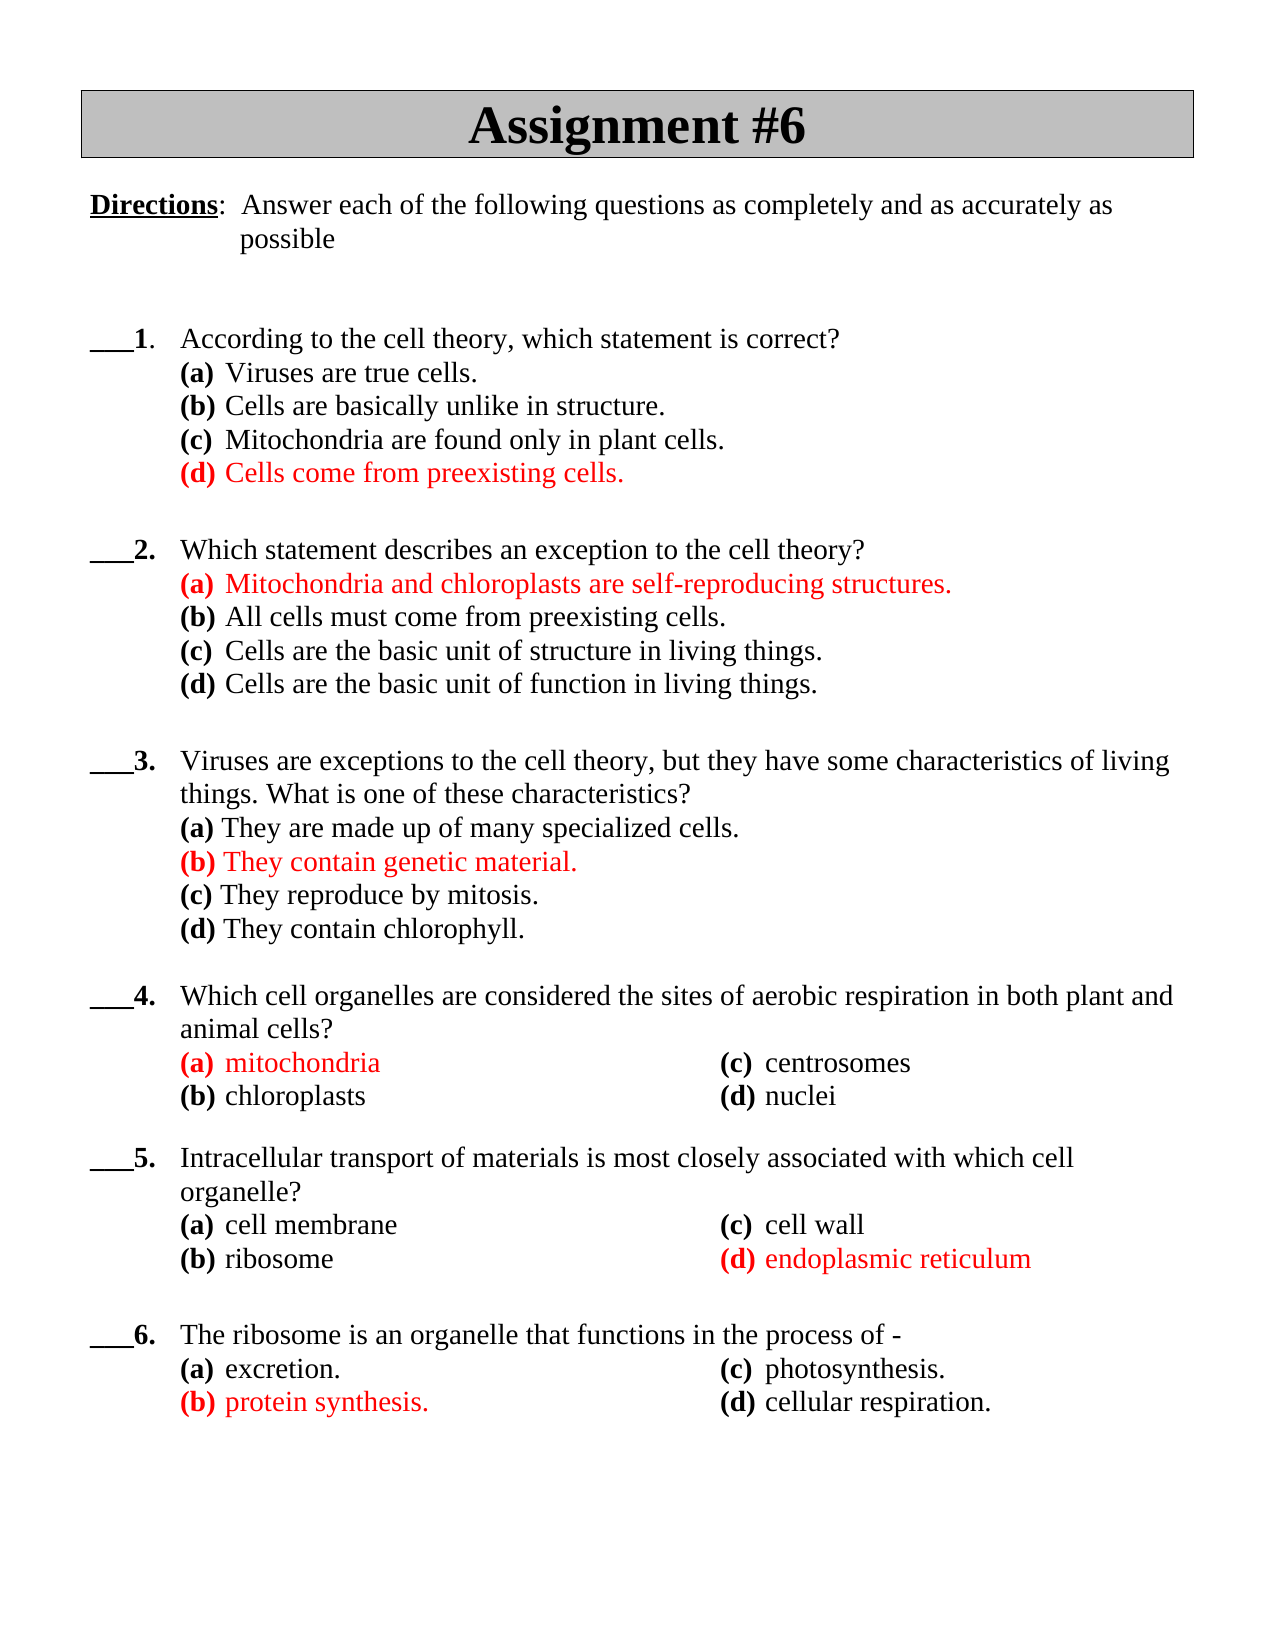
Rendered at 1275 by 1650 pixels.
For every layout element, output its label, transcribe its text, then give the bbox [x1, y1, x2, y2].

text (a) Viruses are true cells. [90, 355, 1185, 388]
text (a) cell membrane (c) cell wall [90, 1207, 1185, 1241]
text (b) chloroplasts (d) nuclei [90, 1078, 1185, 1112]
text (b) ribosome (d) endoplasmic reticulum [90, 1241, 1185, 1274]
text ___1. According to the cell theory, which statement is correct? [90, 321, 1185, 355]
text Directions: Answer each of the following questions as completely and as accurately as [90, 187, 1185, 221]
text (d) They contain chlorophyll. [90, 911, 1185, 944]
text (b) protein synthesis. (d) cellular respiration. [90, 1384, 1185, 1418]
text ___6. The ribosome is an organelle that functions in the process of - [90, 1317, 1185, 1351]
text ___2. Which statement describes an exception to the cell theory? [90, 532, 1185, 566]
text (b) Cells are basically unlike in structure. [90, 388, 1185, 422]
text (a) mitochondria (c) centrosomes [90, 1045, 1185, 1078]
text ___4. Which cell organelles are considered the sites of aerobic respiration in both plant and animal cells? [90, 978, 1185, 1045]
text (d) Cells come from preexisting cells. [90, 456, 1185, 489]
text organelle? [90, 1174, 1185, 1207]
text ___3. Viruses are exceptions to the cell theory, but they have some characteristics of living things. What is one of these characteristics? [90, 743, 1185, 810]
text Assignment #6 [82, 91, 1193, 157]
text (b) They contain genetic material. [90, 844, 1185, 877]
text ___5. Intracellular transport of materials is most closely associated with which cell [90, 1140, 1185, 1174]
text (c) They reproduce by mitosis. [90, 877, 1185, 911]
text (b) All cells must come from preexisting cells. [90, 599, 1185, 633]
text (c) Cells are the basic unit of structure in living things. [90, 633, 1185, 666]
text (a) excretion. (c) photosynthesis. [90, 1351, 1185, 1384]
text (a) They are made up of many specialized cells. [90, 810, 1185, 844]
text possible [90, 221, 1185, 254]
text (c) Mitochondria are found only in plant cells. [90, 422, 1185, 456]
text (d) Cells are the basic unit of function in living things. [90, 666, 1185, 700]
text (a) Mitochondria and chloroplasts are self-reproducing structures. [90, 566, 1185, 599]
